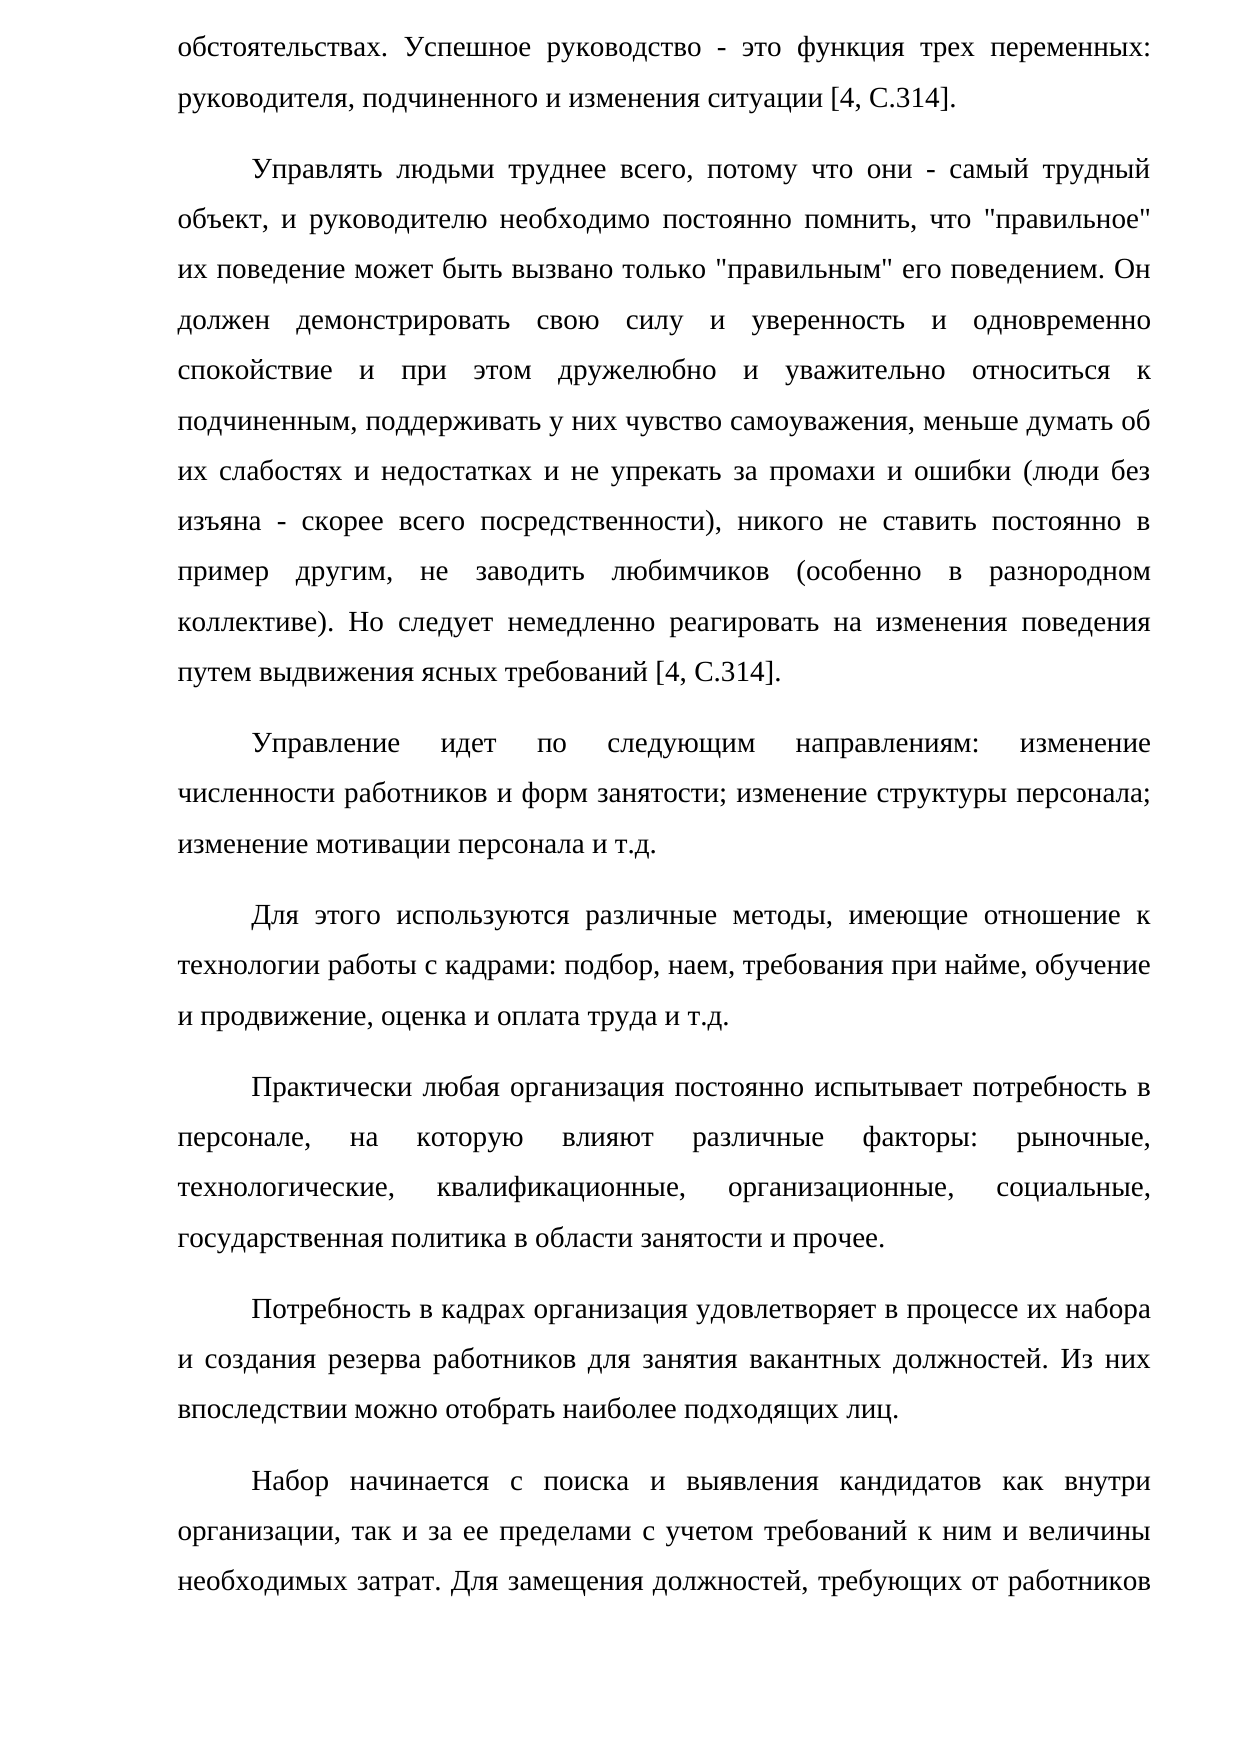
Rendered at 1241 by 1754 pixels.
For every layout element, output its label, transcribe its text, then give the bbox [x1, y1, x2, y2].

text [177, 1463, 1152, 1597]
text Управление идет по следующим направлениям: изменение численности работников и форм занятости; изменение структуры персонала; изменение мотивации персонала и т.д. [177, 725, 1152, 859]
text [177, 29, 1152, 113]
text Практически любая организация постоянно испытывает потребность в персонале, на которую влияют различные факторы: рыночные, технологические, квалификационные, организационные, социальные, государственная политика в области занятости и прочее. [177, 1069, 1152, 1253]
text Для этого используются различные методы, имеющие отношение к технологии работы с кадрами: подбор, наем, требования при найме, обучение и продвижение, оценка и оплата труда и т.д. [177, 897, 1152, 1031]
text Управлять людьми труднее всего, потому что они - самый трудный объект, и руководителю необходимо постоянно помнить, что "правильное" их поведение может быть вызвано только "правильным" его поведением. Он должен демонстрировать свою силу и уверенность и одновременно спокойствие и при этом дружелюбно и уважительно относиться к подчиненным, поддерживать у них чувство самоуважения, меньше думать об их слабостях и недостатках и не упрекать за промахи и ошибки (люди без изъяна - скорее всего посредственности), никого не ставить постоянно в пример другим, не заводить любимчиков (особенно в разнородном коллективе). Но следует немедленно реагировать на изменения поведения путем выдвижения ясных требований [4, С.314]. [177, 151, 1152, 688]
text Потребность в кадрах организация удовлетворяет в процессе их набора и создания резерва работников для занятия вакантных должностей. Из них впоследствии можно отобрать наиболее подходящих лиц. [177, 1291, 1152, 1425]
